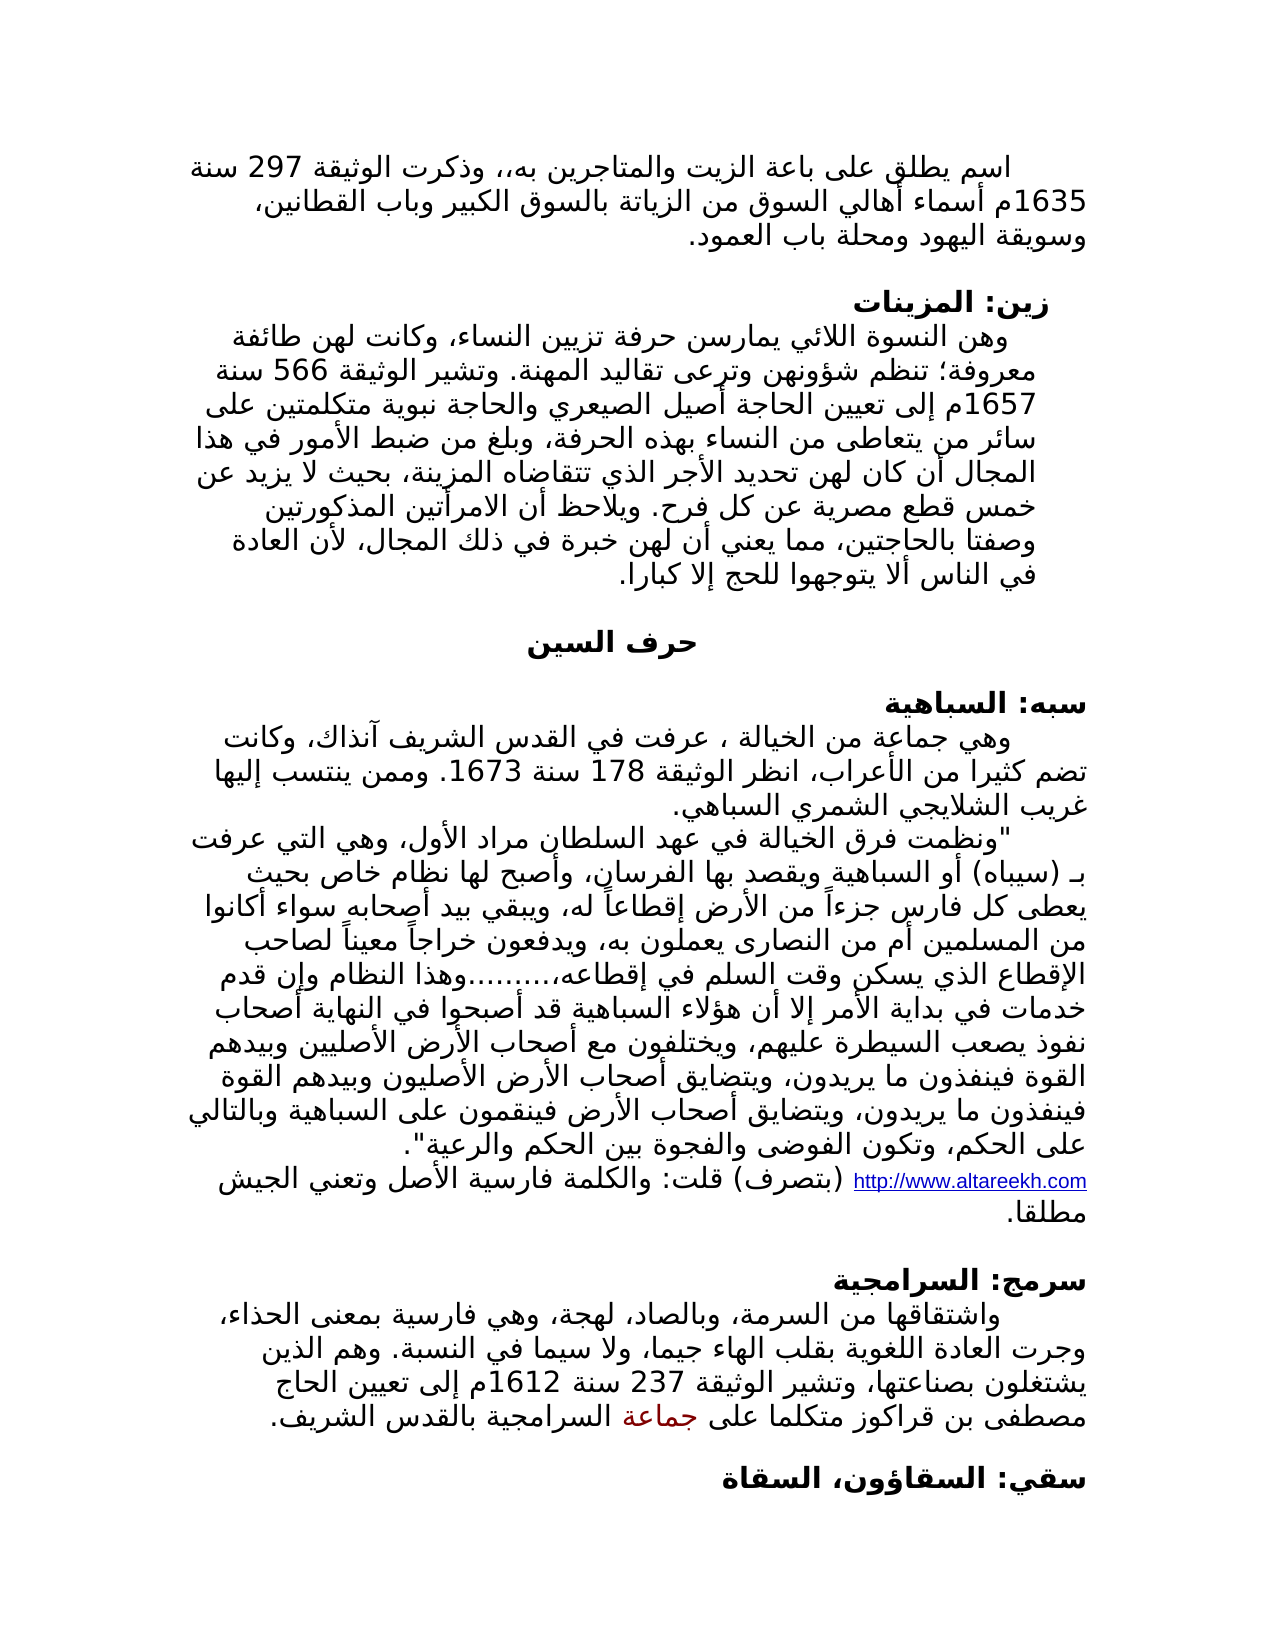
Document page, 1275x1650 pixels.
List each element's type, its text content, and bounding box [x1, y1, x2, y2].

text وهي جماعة من الخيالة ، عرفت في القدس الشريف آنذاك، وكانت تضم كثيرا من الأعراب، انظر الوثيقة 178 سنة 1673. وممن ينتسب إليها غريب الشلايجي الشمري السباهي. [187, 720, 1087, 822]
text سرمج: السرامجية [187, 1263, 1087, 1297]
text "ونظمت فرق الخيالة في عهد السلطان مراد الأول، وهي التي عرفت بـ (سيباه) أو السباهية ويقصد بها الفرسان، وأصبح لها نظام خاص بحيث يعطى كل فارس جزءاً من الأرض إقطاعاً له، ويبقي بيد أصحابه سواء أكانوا من المسلمين أم من النصارى يعملون به، ويدفعون خراجاً معيناً لصاحب الإقطاع الذي يسكن وقت السلم في إقطاعه،.........وهذا النظام وإن قدم خدمات في بداية الأمر إلا أن هؤلاء السباهية قد أصبحوا في النهاية أصحاب نفوذ يصعب السيطرة عليهم، ويختلفون مع أصحاب الأرض الأصليين وبيدهم القوة فينفذون ما يريدون، ويتضايق أصحاب الأرض الأصليون وبيدهم القوة فينفذون ما يريدون، ويتضايق أصحاب الأرض فينقمون على السباهية وبالتالي على الحكم، وتكون الفوضى والفجوة بين الحكم والرعية". http://www.altareekh.com (بتصرف) قلت: والكلمة فارسية الأصل وتعني الجيش مطلقا. [187, 822, 1087, 1229]
text زين: المزينات [187, 286, 1087, 320]
text وهن النسوة اللائي يمارسن حرفة تزيين النساء، وكانت لهن طائفة معروفة؛ تنظم شؤونهن وترعى تقاليد المهنة. وتشير الوثيقة 566 سنة 1657م إلى تعيين الحاجة أصيل الصيعري والحاجة نبوية متكلمتين على سائر من يتعاطى من النساء بهذه الحرفة، وبلغ من ضبط الأمور في هذا المجال أن كان لهن تحديد الأجر الذي تتقاضاه المزينة، بحيث لا يزيد عن خمس قطع مصرية عن كل فرح. ويلاحظ أن الامرأتين المذكورتين وصفتا بالحاجتين، مما يعني أن لهن خبرة في ذلك المجال، لأن العادة في الناس ألا يتوجهوا للحج إلا كبارا. [187, 320, 1037, 591]
text واشتقاقها من السرمة، وبالصاد، لهجة، وهي فارسية بمعنى الحذاء، وجرت العادة اللغوية بقلب الهاء جيما، ولا سيما في النسبة. وهم الذين يشتغلون بصناعتها، وتشير الوثيقة 237 سنة 1612م إلى تعيين الحاج مصطفى بن قراكوز متكلما على جماعة السرامجية بالقدس الشريف. [187, 1297, 1087, 1433]
text سقي: السقاؤون، السقاة [187, 1461, 1087, 1495]
text اسم يطلق على باعة الزيت والمتاجرين به،، وذكرت الوثيقة 297 سنة 1635م أسماء أهالي السوق من الزياتة بالسوق الكبير وباب القطانين، وسويقة اليهود ومحلة باب العمود. [187, 150, 1087, 252]
text حرف السين [187, 625, 1037, 659]
text سبه: السباهية [187, 686, 1087, 720]
